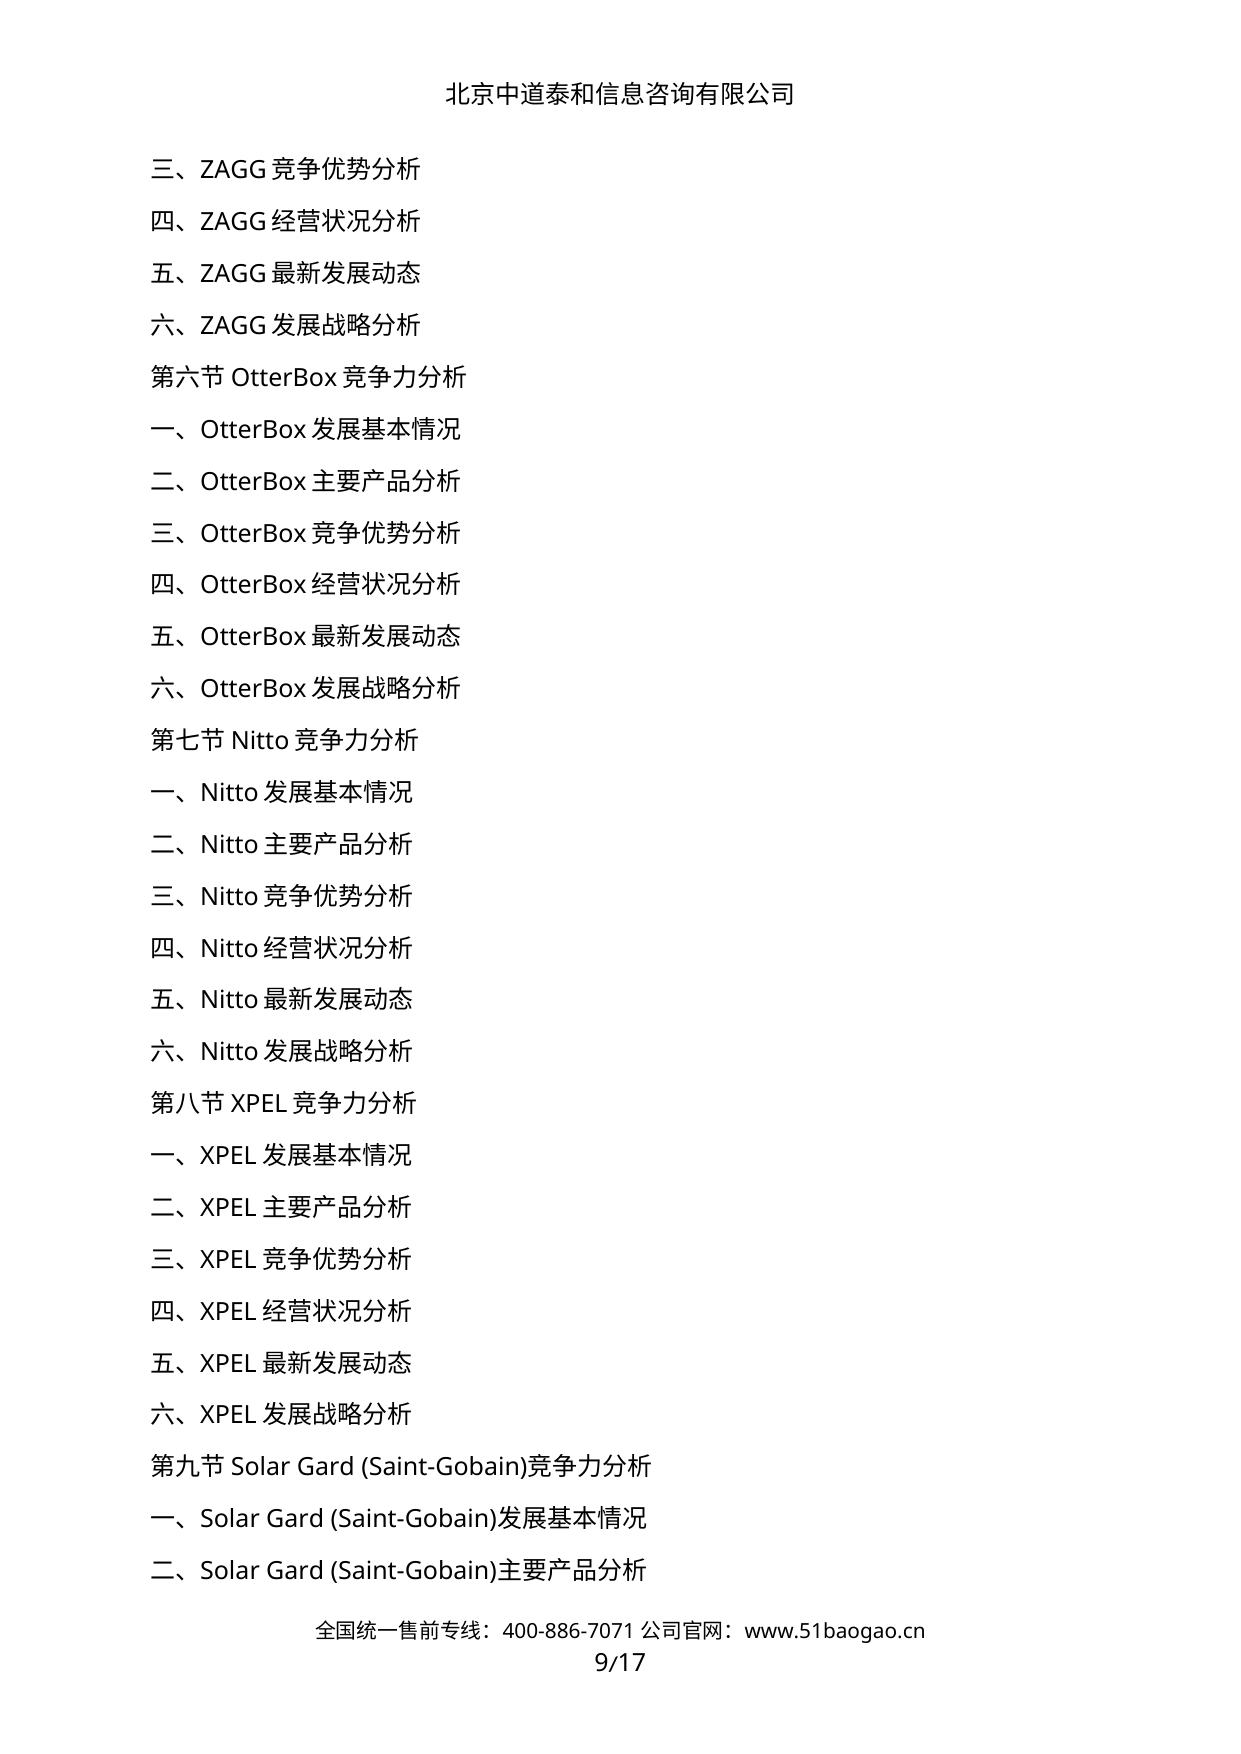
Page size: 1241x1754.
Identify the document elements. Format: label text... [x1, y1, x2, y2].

text 六、XPEL发展战略分析 [150, 1395, 1090, 1431]
text 三、Nitto竞争优势分析 [150, 876, 1090, 912]
text 五、XPEL最新发展动态 [150, 1343, 1090, 1379]
text 五、Nitto最新发展动态 [150, 980, 1090, 1016]
text 三、XPEL竞争优势分析 [150, 1239, 1090, 1276]
text 四、OtterBox经营状况分析 [150, 565, 1090, 601]
text 二、Solar Gard (Saint-Gobain)主要产品分析 [150, 1551, 1090, 1587]
text 六、ZAGG发展战略分析 [150, 306, 1090, 342]
text 二、XPEL主要产品分析 [150, 1187, 1090, 1224]
text 四、XPEL经营状况分析 [150, 1291, 1090, 1327]
text 五、OtterBox最新发展动态 [150, 617, 1090, 653]
text 一、XPEL发展基本情况 [150, 1136, 1090, 1172]
text 第六节 OtterBox竞争力分析 [150, 357, 1090, 394]
text 二、Nitto主要产品分析 [150, 824, 1090, 861]
text 五、ZAGG最新发展动态 [150, 254, 1090, 290]
text 第八节 XPEL竞争力分析 [150, 1084, 1090, 1120]
text 六、Nitto发展战略分析 [150, 1032, 1090, 1068]
text 第九节 Solar Gard (Saint-Gobain)竞争力分析 [150, 1447, 1090, 1483]
text 第七节 Nitto竞争力分析 [150, 721, 1090, 757]
text 四、Nitto经营状况分析 [150, 928, 1090, 964]
text 一、Nitto发展基本情况 [150, 772, 1090, 809]
text 六、OtterBox发展战略分析 [150, 669, 1090, 705]
text 三、OtterBox竞争优势分析 [150, 513, 1090, 549]
text 一、OtterBox发展基本情况 [150, 409, 1090, 446]
text 三、ZAGG竞争优势分析 [150, 150, 1090, 186]
text 一、Solar Gard (Saint-Gobain)发展基本情况 [150, 1499, 1090, 1535]
text 四、ZAGG经营状况分析 [150, 202, 1090, 238]
text 二、OtterBox主要产品分析 [150, 461, 1090, 497]
